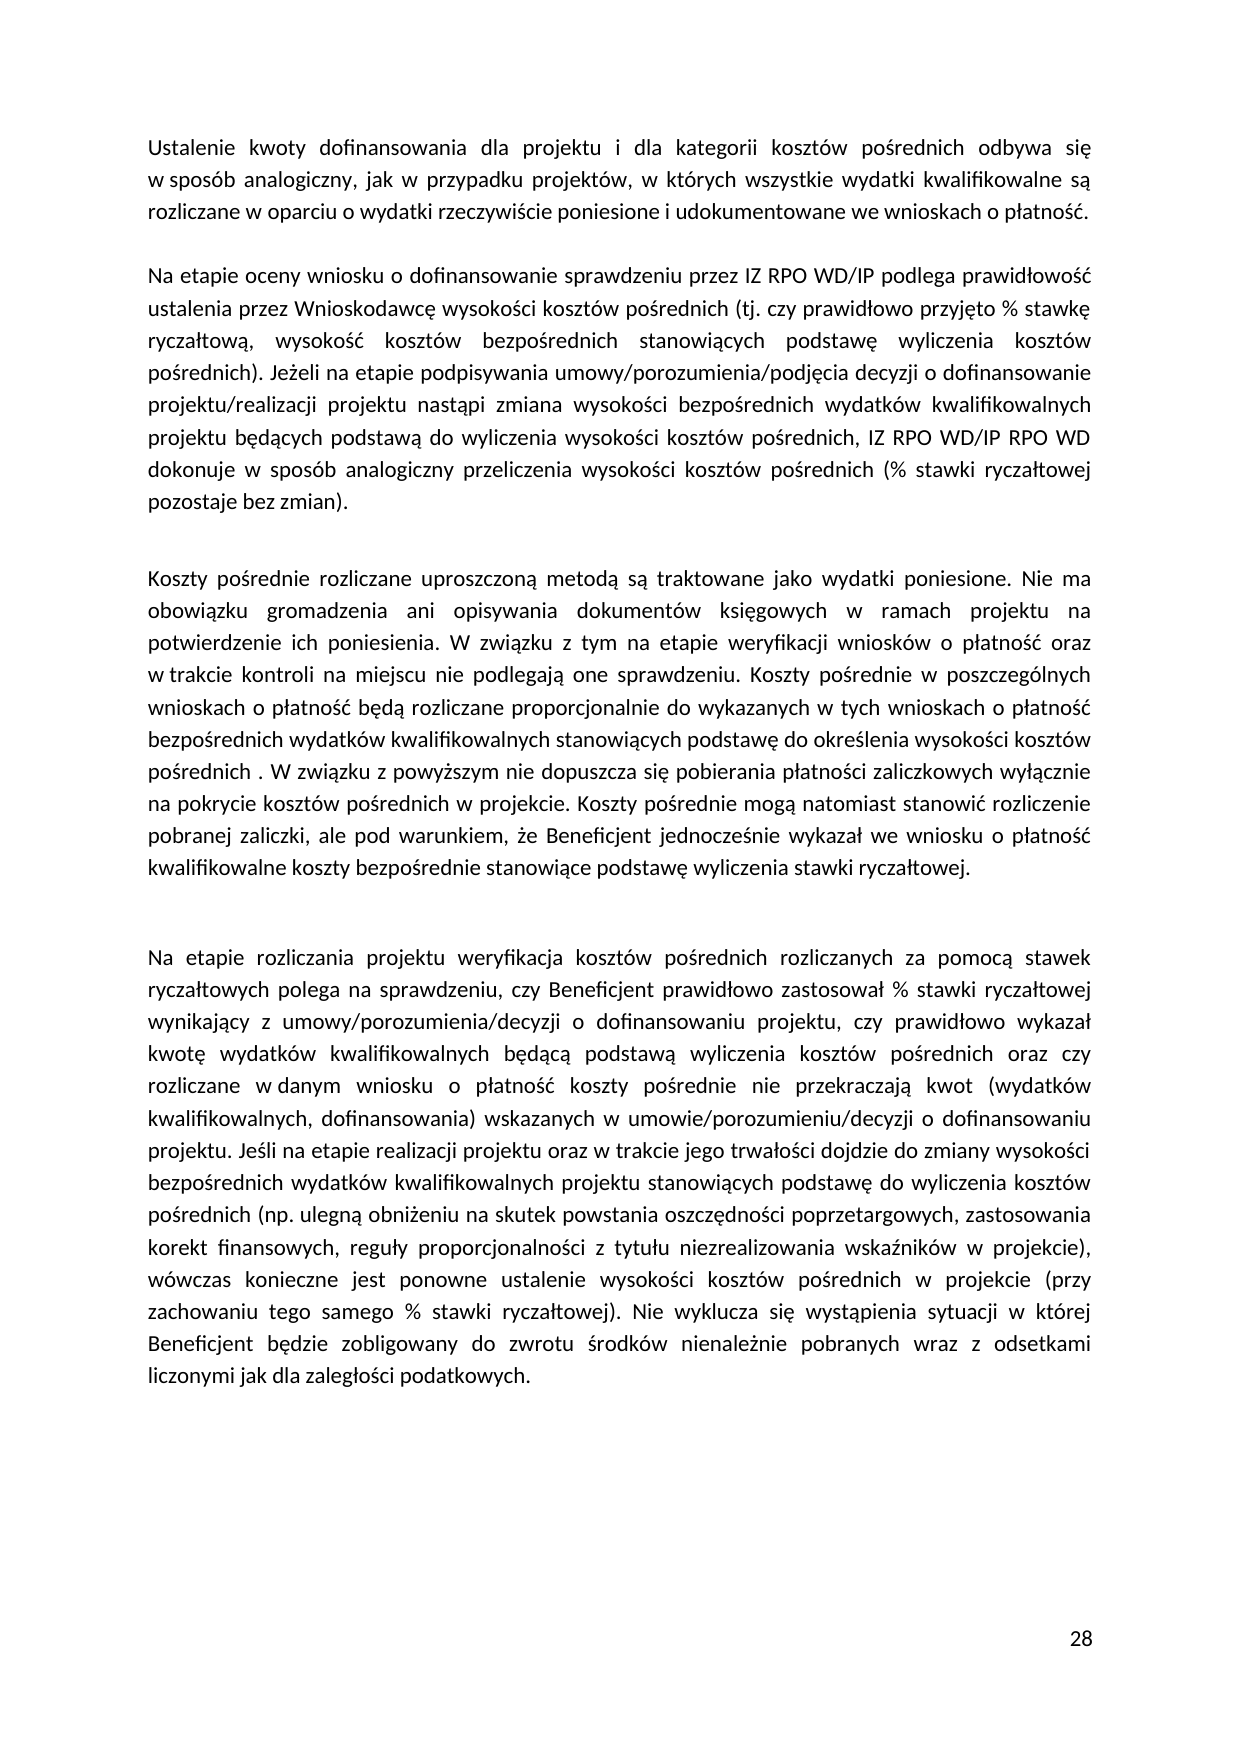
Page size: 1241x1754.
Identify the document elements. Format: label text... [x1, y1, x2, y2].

text Ustalenie kwoty dofinansowania dla projektu i dla kategorii kosztów pośrednich odbywa się w sposób analogiczny, jak w przypadku projektów, w których wszystkie wydatki kwalifikowalne są rozliczane w oparciu o wydatki rzeczywiście poniesione i udokumentowane we wnioskach o płatność. [148, 133, 1093, 225]
text Na etapie oceny wniosku o dofinansowanie sprawdzeniu przez IZ RPO WD/IP podlega prawidłowość ustalenia przez Wnioskodawcę wysokości kosztów pośrednich (tj. czy prawidłowo przyjęto % stawkę ryczałtową, wysokość kosztów bezpośrednich stanowiących podstawę wyliczenia kosztów pośrednich). Jeżeli na etapie podpisywania umowy/porozumienia/podjęcia decyzji o dofinansowanie projektu/realizacji projektu nastąpi zmiana wysokości bezpośrednich wydatków kwalifikowalnych projektu będących podstawą do wyliczenia wysokości kosztów pośrednich, IZ RPO WD/IP RPO WD dokonuje w sposób analogiczny przeliczenia wysokości kosztów pośrednich (% stawki ryczałtowej pozostaje bez zmian). [148, 262, 1093, 515]
text Na etapie rozliczania projektu weryfikacja kosztów pośrednich rozliczanych za pomocą stawek ryczałtowych polega na sprawdzeniu, czy Beneficjent prawidłowo zastosował % stawki ryczałtowej wynikający z umowy/porozumienia/decyzji o dofinansowaniu projektu, czy prawidłowo wykazał kwotę wydatków kwalifikowalnych będącą podstawą wyliczenia kosztów pośrednich oraz czy rozliczane w danym wniosku o płatność koszty pośrednie nie przekraczają kwot (wydatków kwalifikowalnych, dofinansowania) wskazanych w umowie/porozumieniu/decyzji o dofinansowaniu projektu. Jeśli na etapie realizacji projektu oraz w trakcie jego trwałości dojdzie do zmiany wysokości bezpośrednich wydatków kwalifikowalnych projektu stanowiących podstawę do wyliczenia kosztów pośrednich (np. ulegną obniżeniu na skutek powstania oszczędności poprzetargowych, zastosowania korekt finansowych, reguły proporcjonalności z tytułu niezrealizowania wskaźników w projekcie), wówczas konieczne jest ponowne ustalenie wysokości kosztów pośrednich w projekcie (przy zachowaniu tego samego % stawki ryczałtowej). Nie wyklucza się wystąpienia sytuacji w której Beneficjent będzie zobligowany do zwrotu środków nienależnie pobranych wraz z odsetkami liczonymi jak dla zaległości podatkowych. [148, 943, 1093, 1389]
text Koszty pośrednie rozliczane uproszczoną metodą są traktowane jako wydatki poniesione. Nie ma obowiązku gromadzenia ani opisywania dokumentów księgowych w ramach projektu na potwierdzenie ich poniesienia. W związku z tym na etapie weryfikacji wniosków o płatność oraz w trakcie kontroli na miejscu nie podlegają one sprawdzeniu. Koszty pośrednie w poszczególnych wnioskach o płatność będą rozliczane proporcjonalnie do wykazanych w tych wnioskach o płatność bezpośrednich wydatków kwalifikowalnych stanowiących podstawę do określenia wysokości kosztów pośrednich . W związku z powyższym nie dopuszcza się pobierania płatności zaliczkowych wyłącznie na pokrycie kosztów pośrednich w projekcie. Koszty pośrednie mogą natomiast stanowić rozliczenie pobranej zaliczki, ale pod warunkiem, że Beneficjent jednocześnie wykazał we wniosku o płatność kwalifikowalne koszty bezpośrednie stanowiące podstawę wyliczenia stawki ryczałtowej. [148, 564, 1093, 882]
